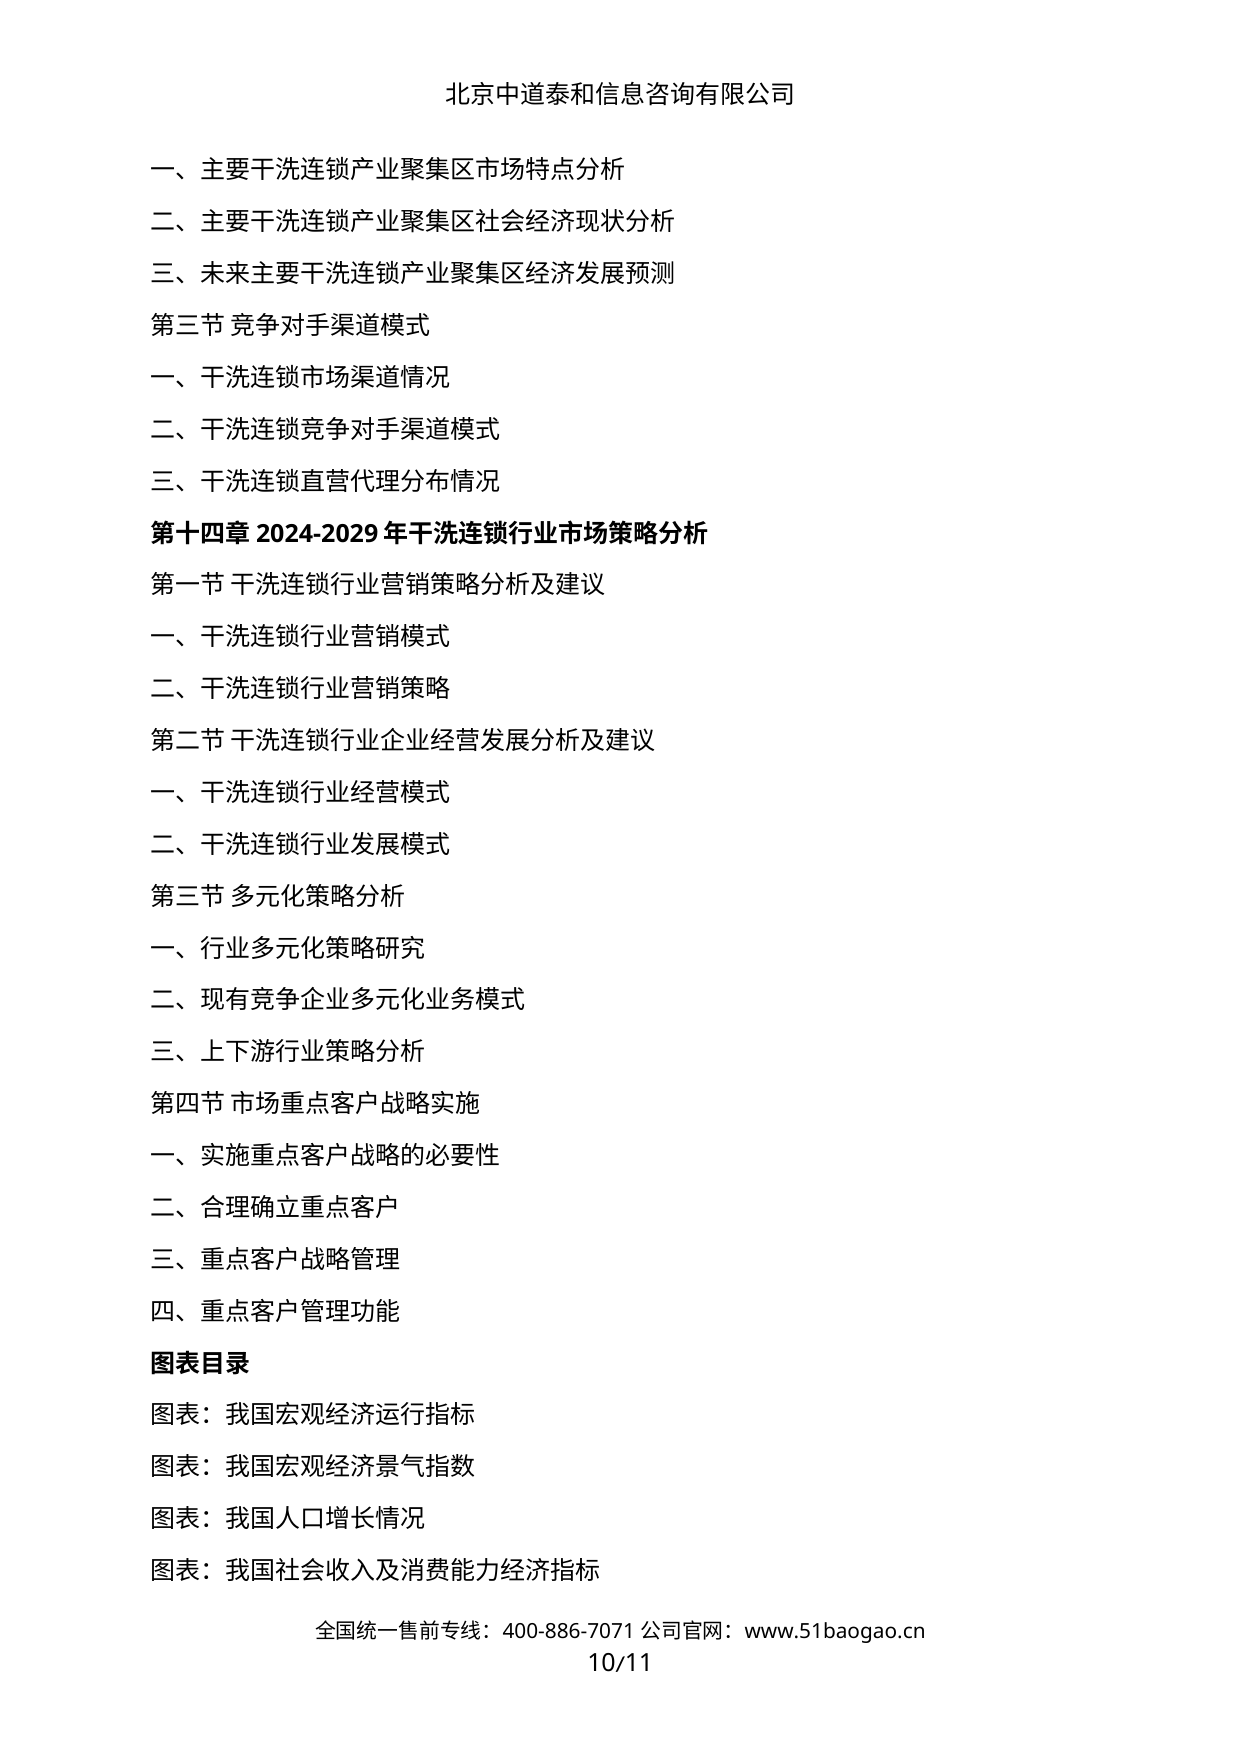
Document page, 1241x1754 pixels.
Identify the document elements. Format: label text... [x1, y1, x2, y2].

text 二、现有竞争企业多元化业务模式 [150, 980, 1090, 1016]
text 四、重点客户管理功能 [150, 1291, 1090, 1327]
text 一、实施重点客户战略的必要性 [150, 1136, 1090, 1172]
text 三、重点客户战略管理 [150, 1239, 1090, 1276]
text 第二节 干洗连锁行业企业经营发展分析及建议 [150, 721, 1090, 757]
text 图表目录 [150, 1343, 1090, 1379]
text 二、干洗连锁行业发展模式 [150, 824, 1090, 861]
text 一、干洗连锁行业经营模式 [150, 772, 1090, 809]
text 二、合理确立重点客户 [150, 1187, 1090, 1224]
text 图表：我国人口增长情况 [150, 1499, 1090, 1535]
text 一、干洗连锁市场渠道情况 [150, 357, 1090, 394]
text 二、主要干洗连锁产业聚集区社会经济现状分析 [150, 202, 1090, 238]
text 一、干洗连锁行业营销模式 [150, 617, 1090, 653]
text 二、干洗连锁竞争对手渠道模式 [150, 409, 1090, 446]
text 第十四章 2024-2029年干洗连锁行业市场策略分析 [150, 513, 1090, 549]
text 一、行业多元化策略研究 [150, 928, 1090, 964]
text 第三节 竞争对手渠道模式 [150, 306, 1090, 342]
text 第三节 多元化策略分析 [150, 876, 1090, 912]
text 图表：我国宏观经济运行指标 [150, 1395, 1090, 1431]
text 二、干洗连锁行业营销策略 [150, 669, 1090, 705]
text 三、上下游行业策略分析 [150, 1032, 1090, 1068]
text 三、未来主要干洗连锁产业聚集区经济发展预测 [150, 254, 1090, 290]
text 图表：我国宏观经济景气指数 [150, 1447, 1090, 1483]
text 图表：我国社会收入及消费能力经济指标 [150, 1551, 1090, 1587]
text 第一节 干洗连锁行业营销策略分析及建议 [150, 565, 1090, 601]
text 三、干洗连锁直营代理分布情况 [150, 461, 1090, 497]
text 第四节 市场重点客户战略实施 [150, 1084, 1090, 1120]
text 一、主要干洗连锁产业聚集区市场特点分析 [150, 150, 1090, 186]
